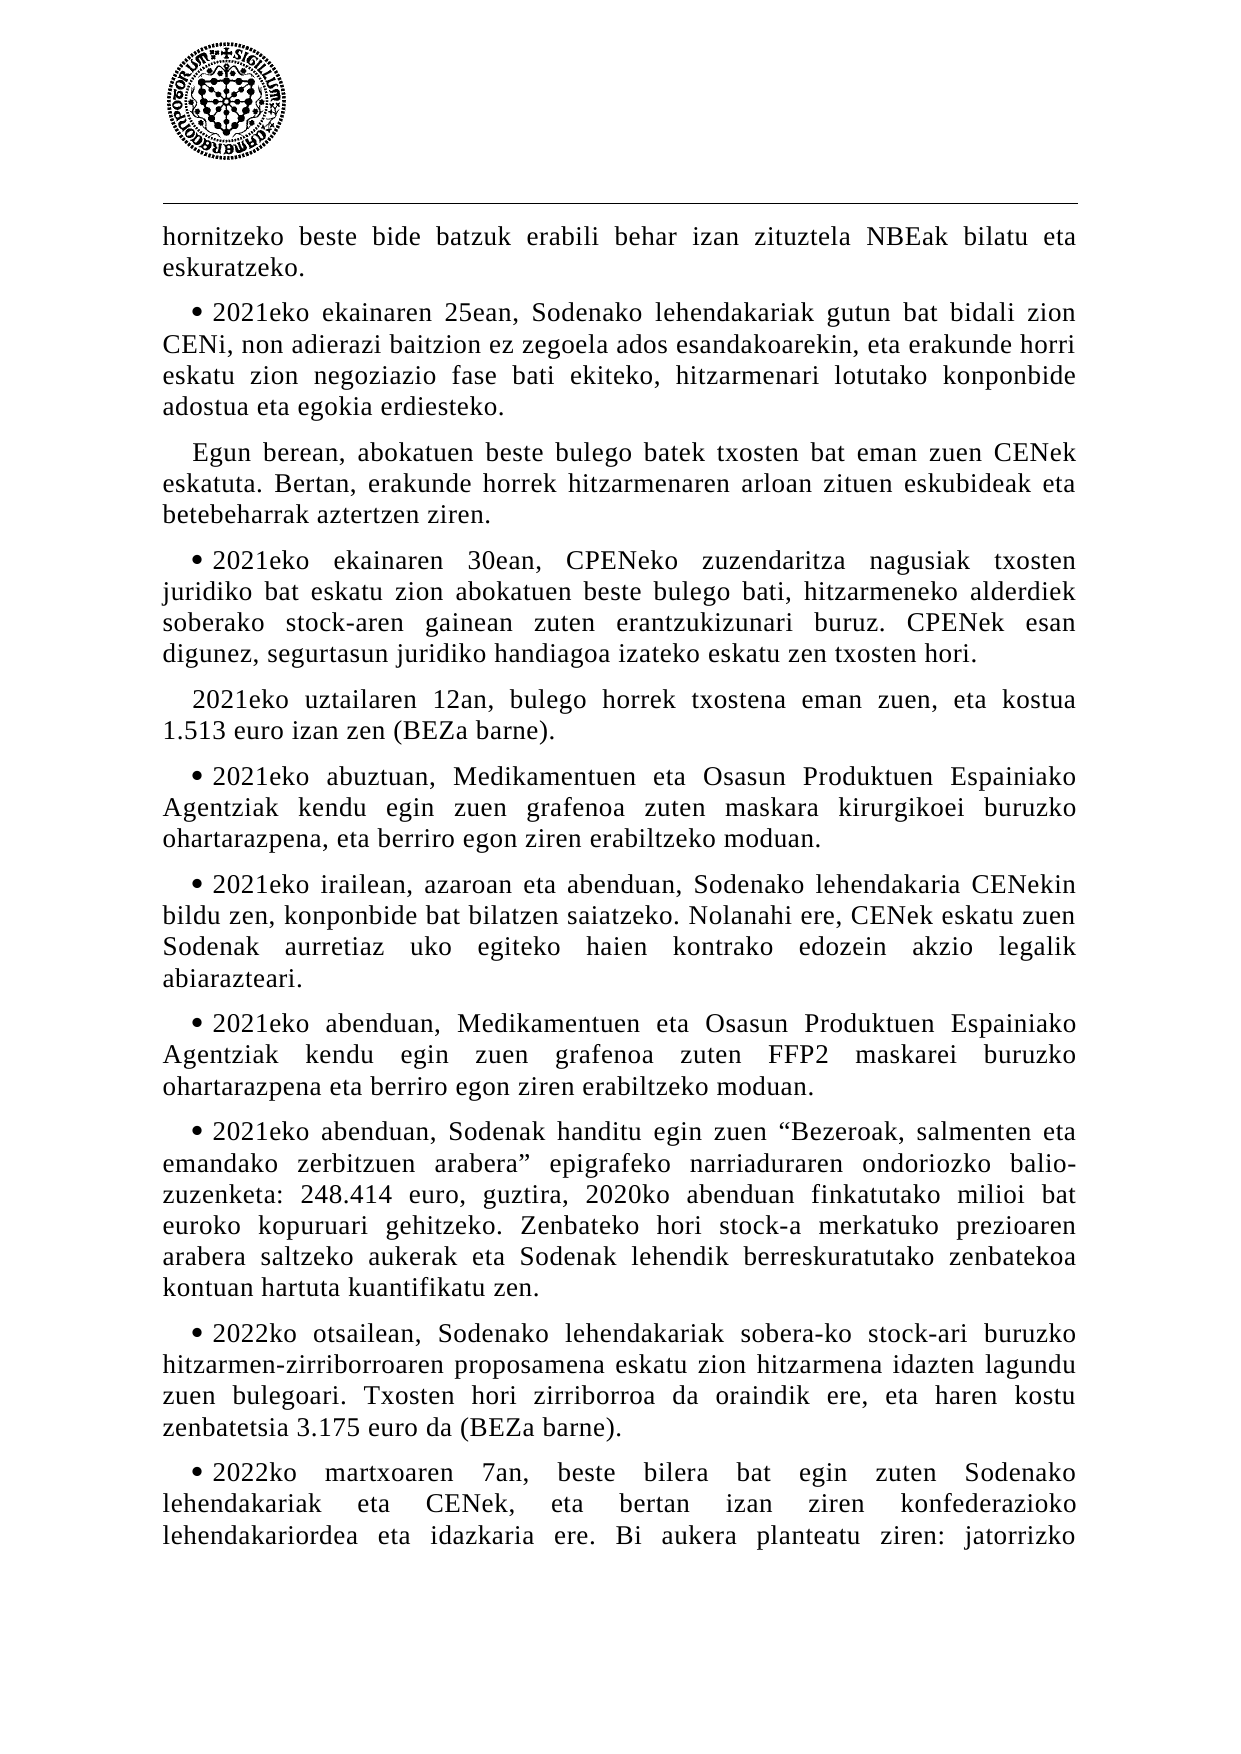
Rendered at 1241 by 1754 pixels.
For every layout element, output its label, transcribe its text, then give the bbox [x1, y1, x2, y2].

list 2021eko abuztuan, Medikamentuen eta Osasun Produktuen Espainiako Agentziak kendu egin zuen grafenoa zuten maskara kirurgikoei buruzko ohartarazpena, eta berriro egon ziren erabiltzeko moduan. [162, 760, 1078, 853]
list 2021eko ekainaren 25ean, Sodenako lehendakariak gutun bat bidali zion CENi, non adierazi baitzion ez zegoela ados esandakoarekin, eta erakunde horri eskatu zion negoziazio fase bati ekiteko, hitzarmenari lotutako konponbide adostua eta egokia erdiesteko. [162, 297, 1078, 421]
list 2021eko abenduan, Sodenak handitu egin zuen “Bezeroak, salmenten eta emandako zerbitzuen arabera” epigrafeko narriaduraren ondoriozko balio-zuzenketa: 248.414 euro, guztira, 2020ko abenduan finkatutako milioi bat euroko kopuruari gehitzeko. Zenbateko hori stock-a merkatuko prezioaren arabera saltzeko aukerak eta Sodenak lehendik berreskuratutako zenbatekoa kontuan hartuta kuantifikatu zen. [162, 1116, 1078, 1302]
list 2022ko otsailean, Sodenako lehendakariak sobera-ko stock-ari buruzko hitzarmen-zirriborroaren proposamena eskatu zion hitzarmena idazten lagundu zuen bulegoari. Txosten hori zirriborroa da oraindik ere, eta haren kostu zenbatetsia 3.175 euro da (BEZa barne). [162, 1317, 1078, 1442]
list 2021eko ekainaren 30ean, CPENeko zuzendaritza nagusiak txosten juridiko bat eskatu zion abokatuen beste bulego bati, hitzarmeneko alderdiek soberako stock-aren gainean zuten erantzukizunari buruz. CPENek esan digunez, segurtasun juridiko handiagoa izateko eskatu zen txosten hori. [162, 544, 1078, 668]
list 2021eko abenduan, Medikamentuen eta Osasun Produktuen Espainiako Agentziak kendu egin zuen grafenoa zuten FFP2 maskarei buruzko ohartarazpena eta berriro egon ziren erabiltzeko moduan. [162, 1007, 1078, 1101]
text 2021eko uztailaren 12an, bulego horrek txostena eman zuen, eta kostua 1.513 euro izan zen (BEZa barne). [162, 683, 1078, 745]
text Egun berean, abokatuen beste bulego batek txosten bat eman zuen CENek eskatuta. Bertan, erakunde horrek hitzarmenaren arloan zituen eskubideak eta betebeharrak aztertzen ziren. [162, 436, 1078, 529]
picture [162, 38, 289, 164]
list 2021eko irailean, azaroan eta abenduan, Sodenako lehendakaria CENekin bildu zen, konponbide bat bilatzen saiatzeko. Nolanahi ere, CENek eskatu zuen Sodenak aurretiaz uko egiteko haien kontrako edozein akzio legalik abiarazteari. [162, 868, 1078, 993]
